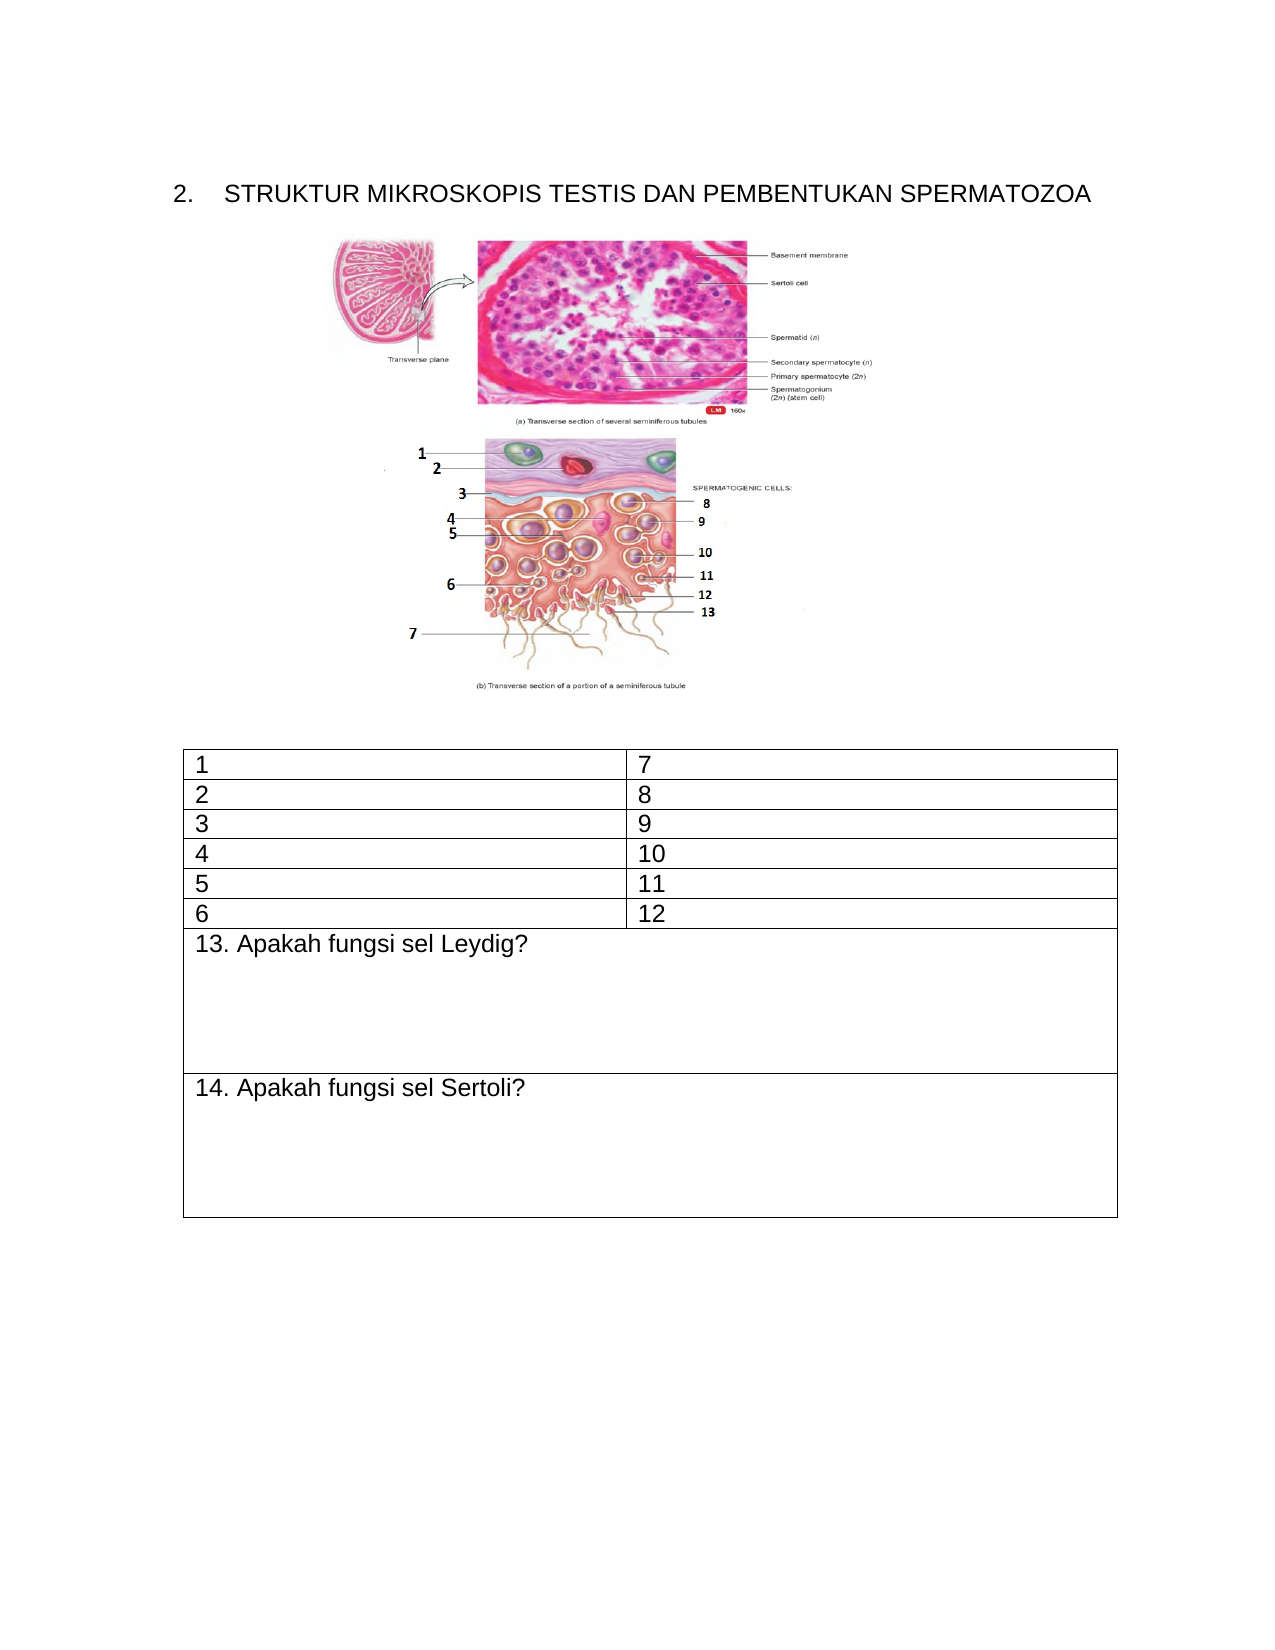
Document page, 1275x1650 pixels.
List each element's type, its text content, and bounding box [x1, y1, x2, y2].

table_cell 5 [184, 869, 626, 898]
table_cell 12 [627, 899, 1117, 928]
table_header 1 [184, 750, 626, 779]
table_cell 3 [184, 810, 626, 838]
picture [307, 207, 1014, 691]
table_cell 11 [627, 869, 1117, 898]
table_cell 9 [627, 810, 1117, 838]
table_cell 2 [184, 780, 626, 808]
table_cell 8 [627, 780, 1117, 808]
table_cell 10 [627, 839, 1117, 868]
table_cell 4 [184, 839, 626, 868]
list STRUKTUR MIKROSKOPIS TESTIS DAN PEMBENTUKAN SPERMATOZOA [173, 179, 1125, 207]
table_header 7 [627, 750, 1117, 779]
table_cell 6 [184, 899, 626, 928]
table_cell 14. Apakah fungsi sel Sertoli? [184, 1074, 1117, 1217]
table_cell 13. Apakah fungsi sel Leydig? [184, 929, 1117, 1072]
